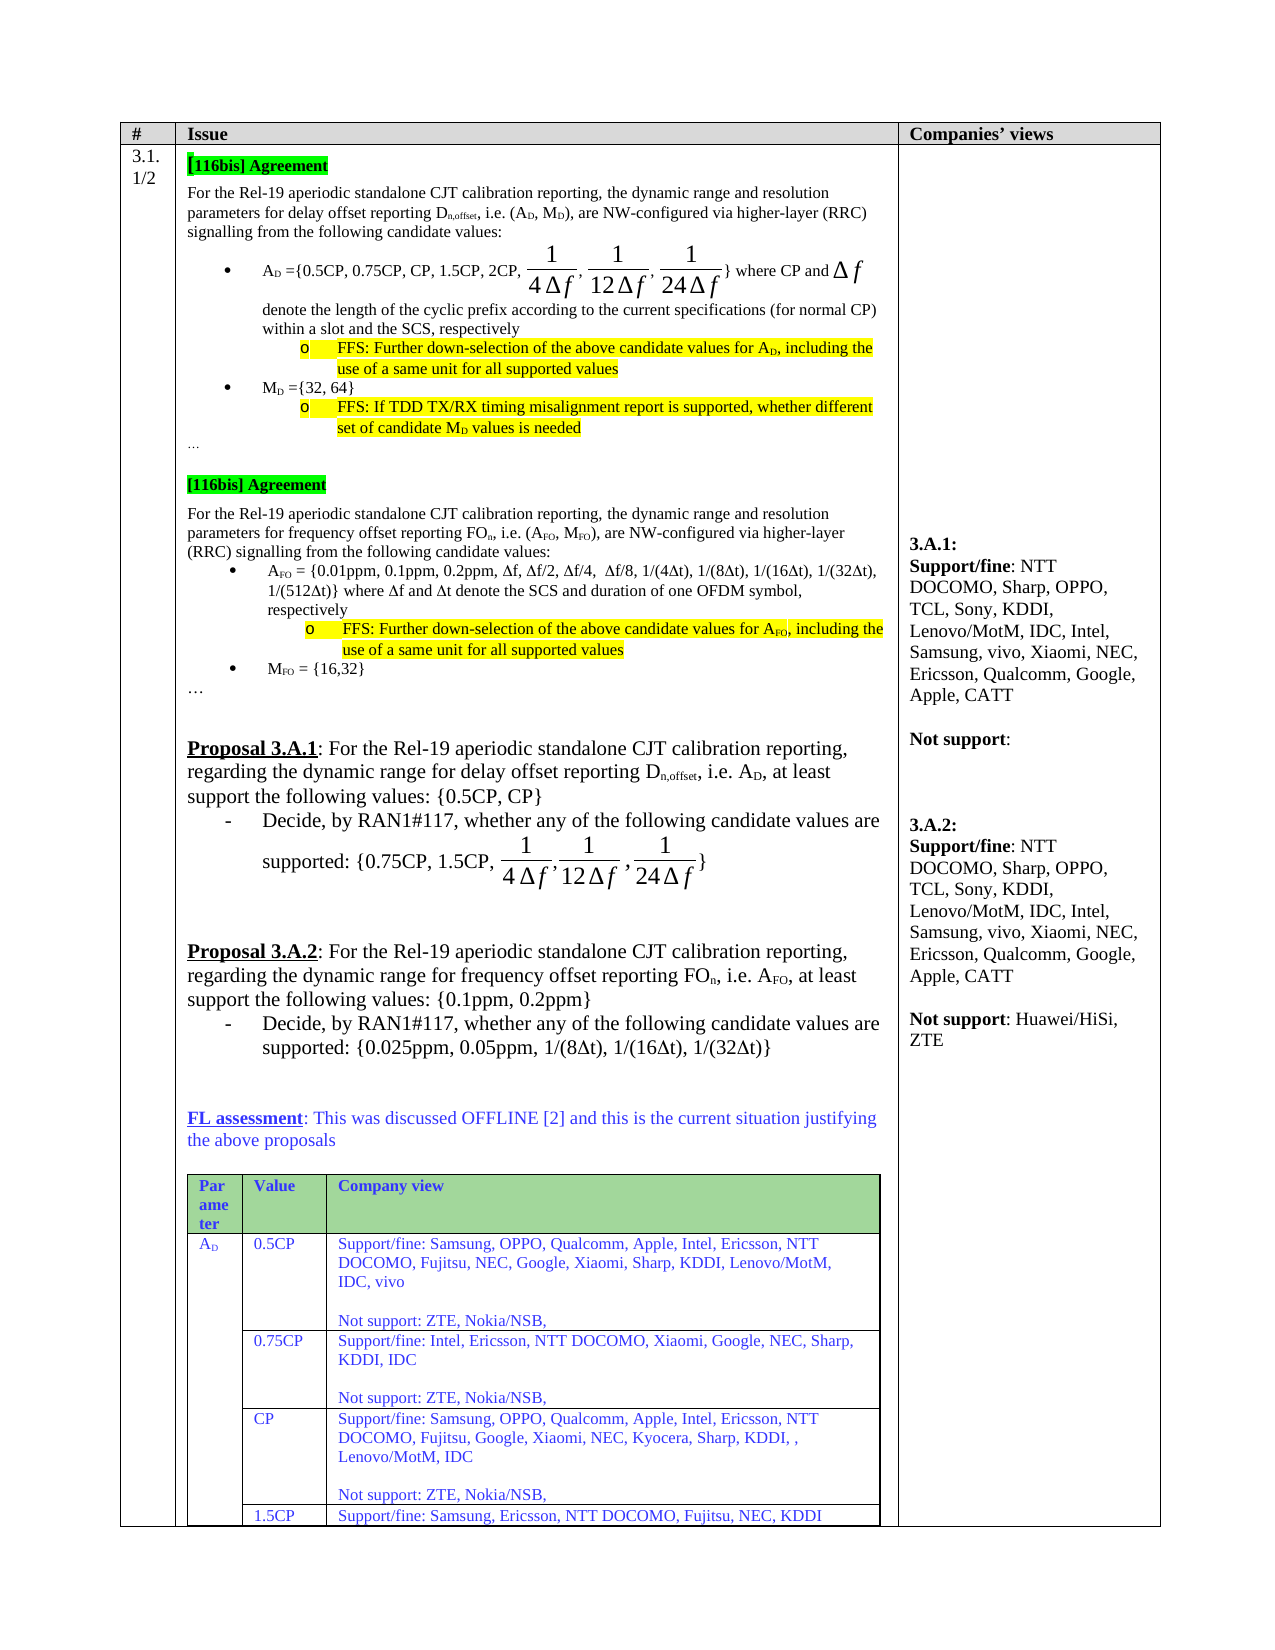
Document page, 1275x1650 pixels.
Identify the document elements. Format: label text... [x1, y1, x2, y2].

table_cell 3.1.1/2 [121, 145, 175, 1526]
table_header Issue [176, 123, 898, 144]
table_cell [176, 145, 898, 1526]
table_header # [121, 123, 175, 144]
table_header Companies’ views [899, 123, 1160, 144]
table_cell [899, 145, 1160, 1526]
